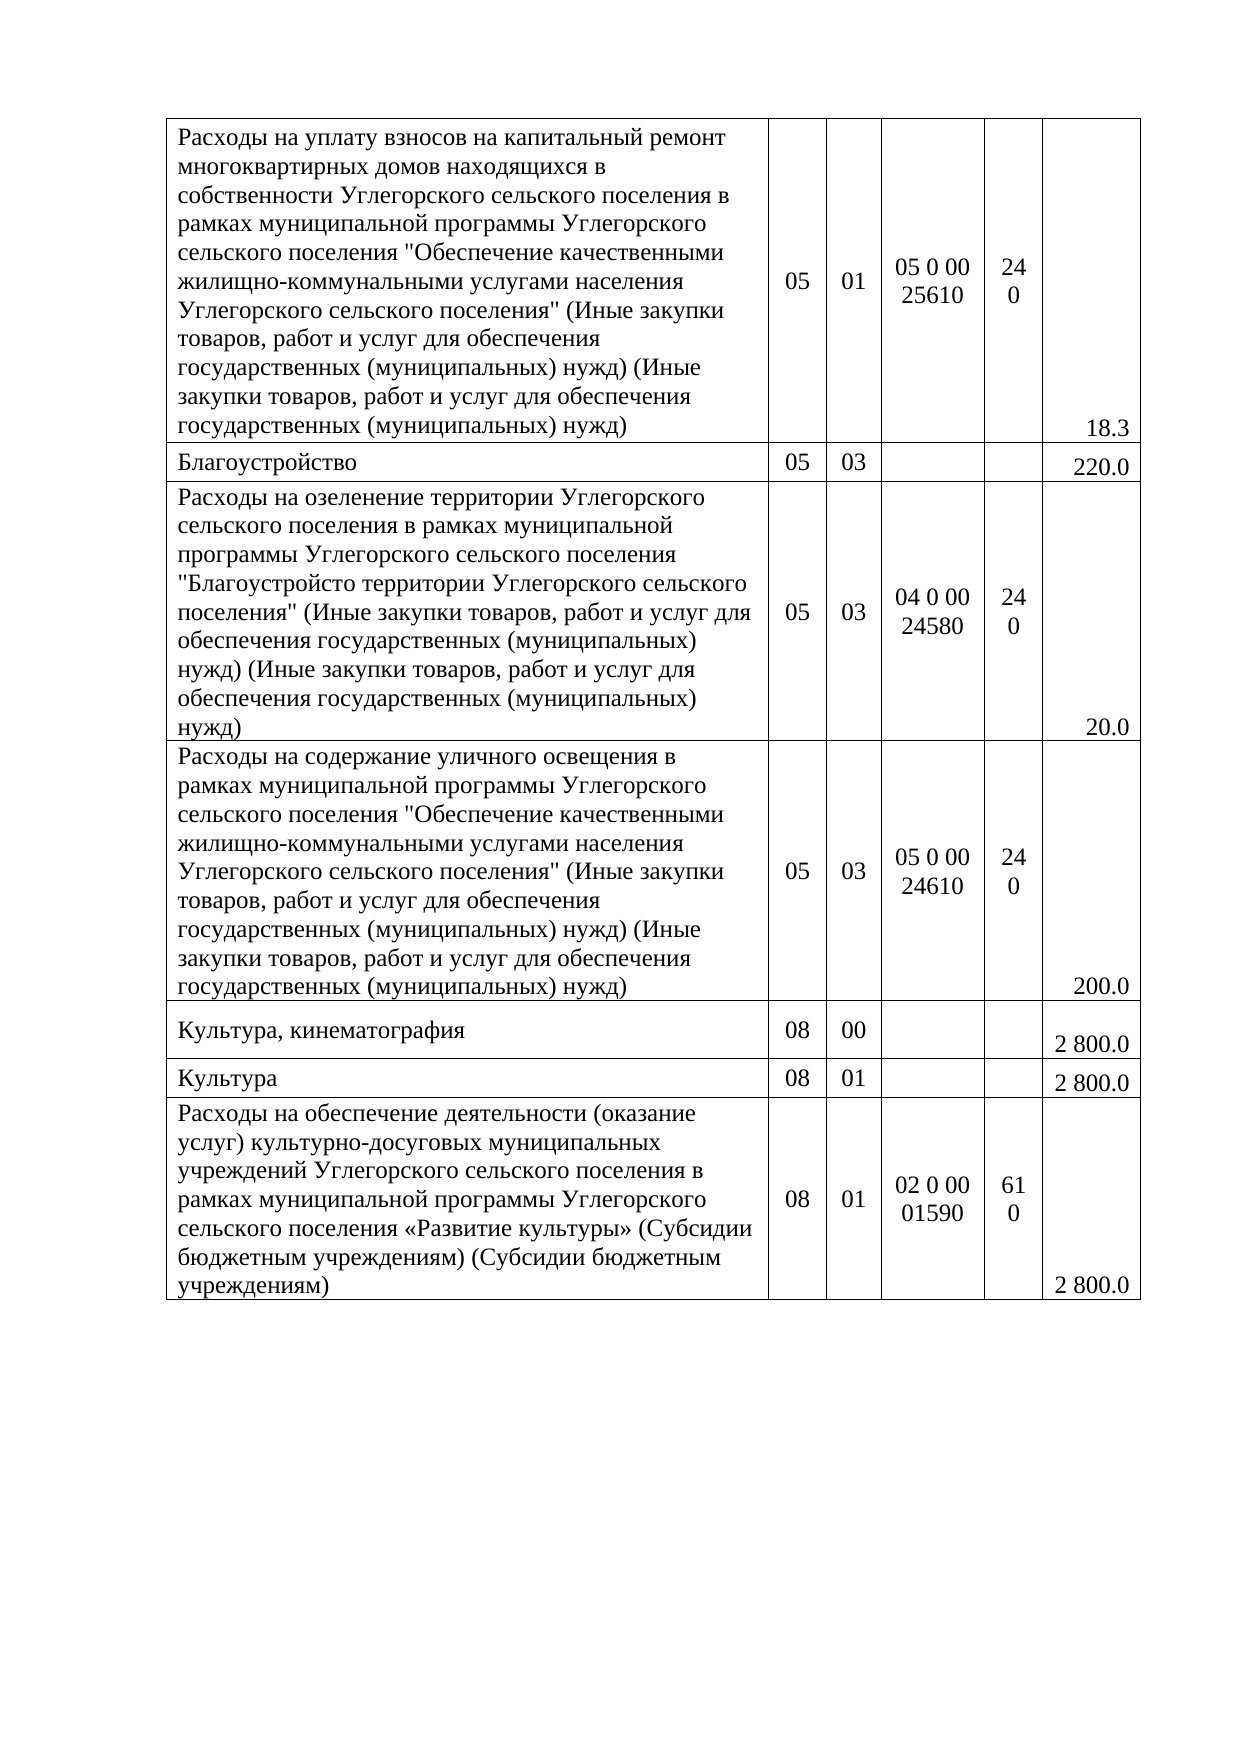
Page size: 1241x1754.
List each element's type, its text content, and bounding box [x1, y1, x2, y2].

table_cell Расходы на уплату взносов на капитальный ремонт многоквартирных домов находящихся в собственности Углегорского сельского поселения в рамках муниципальной программы Углегорского сельского поселения "Обеспечение качественными жилищно-коммунальными услугами населения Углегорского сельского поселения" (Иные закупки товаров, работ и услуг для обеспечения государственных (муниципальных) нужд) (Иные закупки товаров, работ и услуг для обеспечения государственных (муниципальных) нужд) [167, 119, 768, 442]
table_cell 05 [769, 482, 826, 740]
table_cell 05 0 00 24610 [882, 741, 984, 1000]
table_cell Благоустройство [167, 443, 768, 481]
table_cell [985, 1001, 1042, 1058]
table_cell 240 [985, 741, 1042, 1000]
table_cell 08 [769, 1098, 826, 1299]
table_cell 05 [769, 443, 826, 481]
table_cell 240 [985, 119, 1042, 442]
table_cell Расходы на содержание уличного освещения в рамках муниципальной программы Углегорского сельского поселения "Обеспечение качественными жилищно-коммунальными услугами населения Углегорского сельского поселения" (Иные закупки товаров, работ и услуг для обеспечения государственных (муниципальных) нужд) (Иные закупки товаров, работ и услуг для обеспечения государственных (муниципальных) нужд) [167, 741, 768, 1000]
table_cell 08 [769, 1001, 826, 1058]
table_cell [882, 1001, 984, 1058]
table_cell 01 [827, 1098, 881, 1299]
table_cell 610 [985, 1098, 1042, 1299]
table_cell Расходы на обеспечение деятельности (оказание услуг) культурно-досуговых муниципальных учреждений Углегорского сельского поселения в рамках муниципальной программы Углегорского сельского поселения «Развитие культуры» (Субсидии бюджетным учреждениям) (Субсидии бюджетным учреждениям) [167, 1098, 768, 1299]
table_cell 05 [769, 119, 826, 442]
table_cell 03 [827, 741, 881, 1000]
table_cell [985, 1059, 1042, 1097]
table_cell 200.0 [1043, 741, 1140, 1000]
table_cell 08 [769, 1059, 826, 1097]
table_cell 220.0 [1043, 443, 1140, 481]
table_cell Культура, кинематография [167, 1001, 768, 1058]
table_cell Культура [167, 1059, 768, 1097]
table_cell 05 [769, 741, 826, 1000]
table_cell [985, 443, 1042, 481]
table_cell 01 [827, 119, 881, 442]
table_cell 00 [827, 1001, 881, 1058]
table_cell 05 0 00 25610 [882, 119, 984, 442]
table_cell [882, 443, 984, 481]
table_cell 01 [827, 1059, 881, 1097]
table_cell Расходы на озеленение территории Углегорского сельского поселения в рамках муниципальной программы Углегорского сельского поселения "Благоустройсто территории Углегорского сельского поселения" (Иные закупки товаров, работ и услуг для обеспечения государственных (муниципальных) нужд) (Иные закупки товаров, работ и услуг для обеспечения государственных (муниципальных) нужд) [167, 482, 768, 740]
table_cell 03 [827, 482, 881, 740]
table_cell 04 0 00 24580 [882, 482, 984, 740]
table_cell 02 0 00 01590 [882, 1098, 984, 1299]
table_cell [882, 1059, 984, 1097]
table_cell 2 800.0 [1043, 1098, 1140, 1299]
table_cell 03 [827, 443, 881, 481]
table_cell 2 800.0 [1043, 1059, 1140, 1097]
table_cell 240 [985, 482, 1042, 740]
table_cell 18.3 [1043, 119, 1140, 442]
table_cell 20.0 [1043, 482, 1140, 740]
table_cell 2 800.0 [1043, 1001, 1140, 1058]
